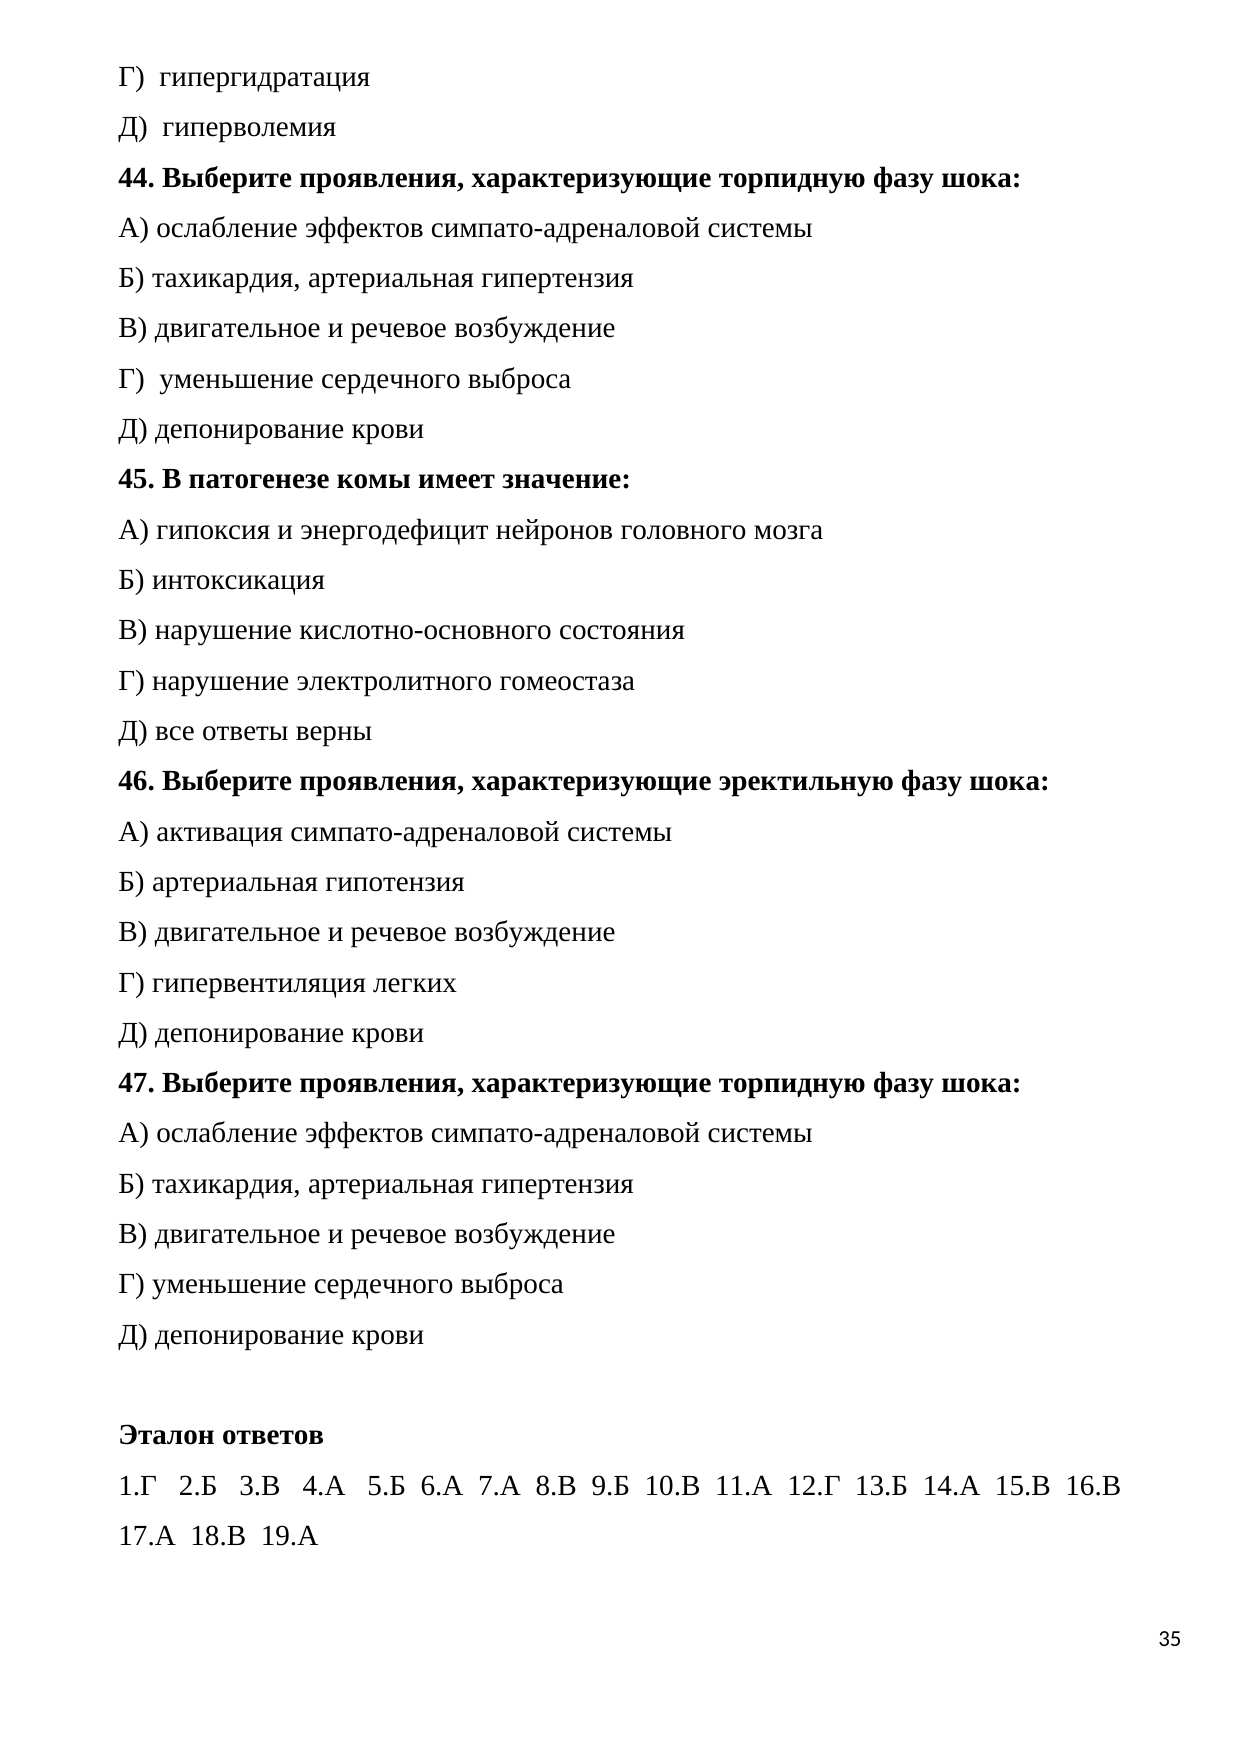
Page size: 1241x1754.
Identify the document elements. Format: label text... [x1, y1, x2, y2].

text A) гипоксия и энергодефицит нейронов головного мозга [118, 512, 1181, 545]
text A) активация симпато-адреналовой системы [118, 814, 1181, 847]
text Б) тахикардия, артериальная гипертензия [118, 260, 1181, 294]
text Б) интоксикация [118, 562, 1181, 596]
text Эталон ответов [118, 1417, 1181, 1451]
text A) ослабление эффектов симпато-адреналовой системы [118, 1116, 1181, 1149]
text 45. В патогенезе комы имеет значение: [118, 462, 1181, 495]
text В) двигательное и речевое возбуждение [118, 914, 1181, 948]
text 1.Г 2.Б 3.В 4.А 5.Б 6.А 7.А 8.В 9.Б 10.В 11.А 12.Г 13.Б 14.А 15.В 16.В 17.А 18.В 19.А [118, 1468, 1181, 1552]
text 44. Выберите проявления, характеризующие торпидную фазу шока: [118, 160, 1181, 193]
text В) двигательное и речевое возбуждение [118, 311, 1181, 344]
text Г) уменьшение сердечного выброса [118, 361, 1181, 394]
text 46. Выберите проявления, характеризующие эректильную фазу шока: [118, 763, 1181, 797]
text Д) гиперволемия [118, 109, 1181, 143]
text Г) гипервентиляция легких [118, 965, 1181, 998]
text Г) гипергидратация [118, 59, 1181, 93]
text Б) артериальная гипотензия [118, 864, 1181, 898]
text Г) нарушение электролитного гомеостаза [118, 663, 1181, 696]
text Д) депонирование крови [118, 1015, 1181, 1048]
text Д) депонирование крови [118, 1317, 1181, 1350]
text Д) депонирование крови [118, 411, 1181, 445]
text В) двигательное и речевое возбуждение [118, 1216, 1181, 1250]
text 47. Выберите проявления, характеризующие торпидную фазу шока: [118, 1065, 1181, 1099]
text В) нарушение кислотно-основного состояния [118, 612, 1181, 646]
text Б) тахикардия, артериальная гипертензия [118, 1166, 1181, 1199]
text Г) уменьшение сердечного выброса [118, 1267, 1181, 1300]
text Д) все ответы верны [118, 713, 1181, 747]
text A) ослабление эффектов симпато-адреналовой системы [118, 210, 1181, 243]
